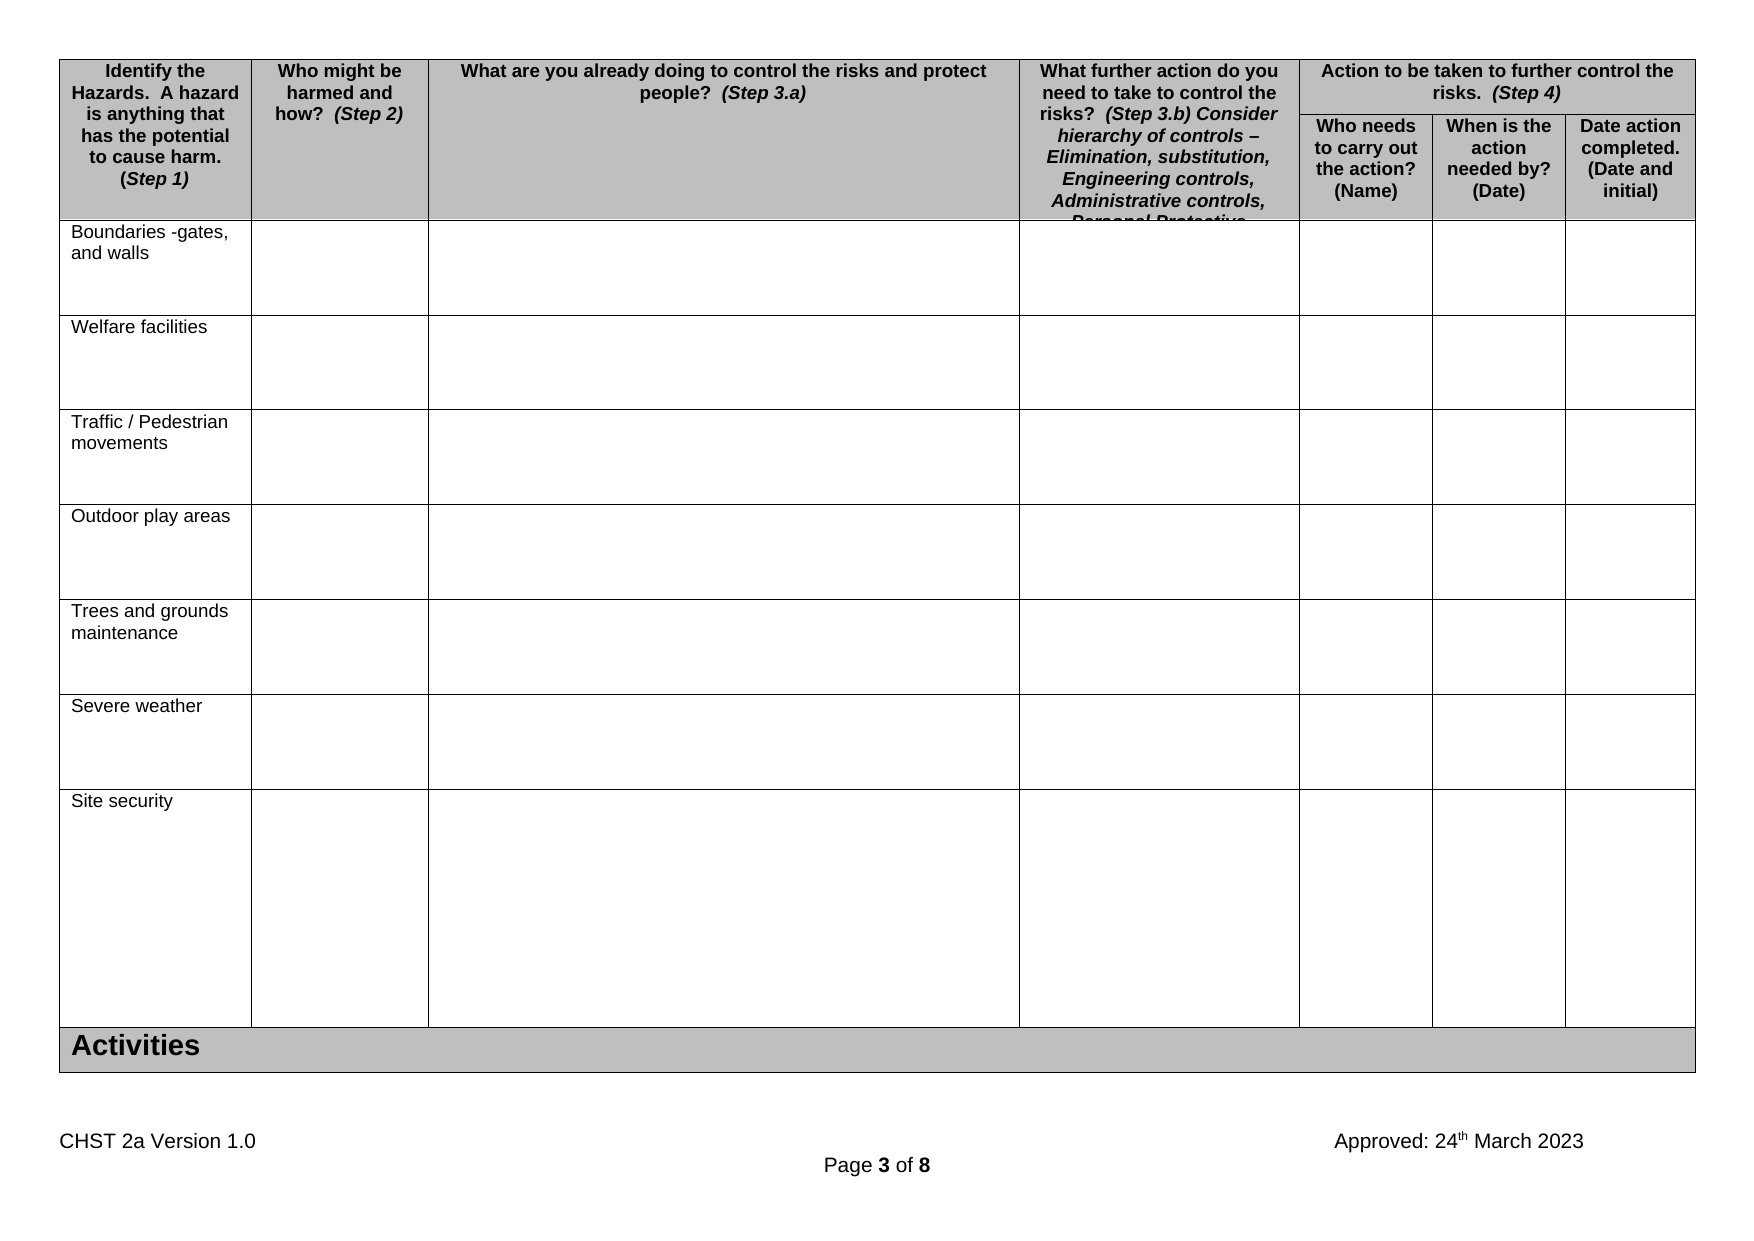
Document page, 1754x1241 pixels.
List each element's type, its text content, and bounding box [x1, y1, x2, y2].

table_cell [1433, 600, 1565, 694]
table_header Who might be harmed and how? (Step 2) [252, 60, 428, 219]
table_cell [429, 695, 1019, 789]
table_header What are you already doing to control the risks and protect people? (Step 3.a) [429, 60, 1019, 219]
table_cell [1300, 695, 1432, 789]
table_cell [252, 790, 428, 1027]
table_cell [252, 410, 428, 504]
table_cell [1433, 221, 1565, 314]
table_cell Boundaries -gates, and walls [60, 221, 251, 314]
table_cell Site security [60, 790, 251, 1027]
table_cell Who needs to carry out the action? (Name) [1300, 115, 1432, 219]
table_cell [1300, 410, 1432, 504]
table_cell [1300, 221, 1432, 314]
table_cell [1020, 410, 1299, 504]
table_cell Traffic / Pedestrian movements [60, 410, 251, 504]
table_cell [1566, 316, 1695, 409]
table_cell [429, 600, 1019, 694]
table_cell [252, 316, 428, 409]
table_cell [1020, 316, 1299, 409]
table_cell [1566, 600, 1695, 694]
table_cell [1433, 695, 1565, 789]
table_cell [1020, 695, 1299, 789]
table_cell [429, 221, 1019, 314]
table_cell [1300, 790, 1432, 1027]
table_cell [1020, 221, 1299, 314]
table_cell [429, 316, 1019, 409]
table_cell When is the action needed by? (Date) [1433, 115, 1565, 219]
table_cell [1566, 790, 1695, 1027]
table_cell [429, 790, 1019, 1027]
table_cell [1433, 505, 1565, 599]
table_cell [429, 410, 1019, 504]
table_cell [1566, 505, 1695, 599]
table_header Identify the Hazards. A hazard is anything that has the potential to cause harm. (Step 1) [60, 60, 251, 219]
table_cell [1566, 221, 1695, 314]
table_cell [1300, 505, 1432, 599]
table_cell [252, 221, 428, 314]
table_cell [1300, 600, 1432, 694]
table_header Action to be taken to further control the risks. (Step 4) [1300, 60, 1695, 114]
table_cell [252, 695, 428, 789]
table_cell [1020, 600, 1299, 694]
table_cell Outdoor play areas [60, 505, 251, 599]
table_cell [1433, 316, 1565, 409]
table_cell Date action completed. (Date and initial) [1566, 115, 1695, 219]
table_cell Activities [60, 1028, 1695, 1072]
table_cell [1566, 410, 1695, 504]
table_cell [1433, 790, 1565, 1027]
table_cell [1020, 505, 1299, 599]
table_cell [1566, 695, 1695, 789]
table_cell [252, 600, 428, 694]
table_cell Trees and grounds maintenance [60, 600, 251, 694]
table_cell Welfare facilities [60, 316, 251, 409]
table_header What further action do you need to take to control the risks? (Step 3.b) Consider hierarchy of controls – Elimination, substitution, Engineering controls, Administrative controls, Personal Protective Equipment (PPE) and clothes last resort [1020, 60, 1299, 219]
table_cell [1300, 316, 1432, 409]
table_cell [1020, 790, 1299, 1027]
table_cell [1433, 410, 1565, 504]
table_cell Severe weather [60, 695, 251, 789]
table_cell [429, 505, 1019, 599]
table_cell [252, 505, 428, 599]
